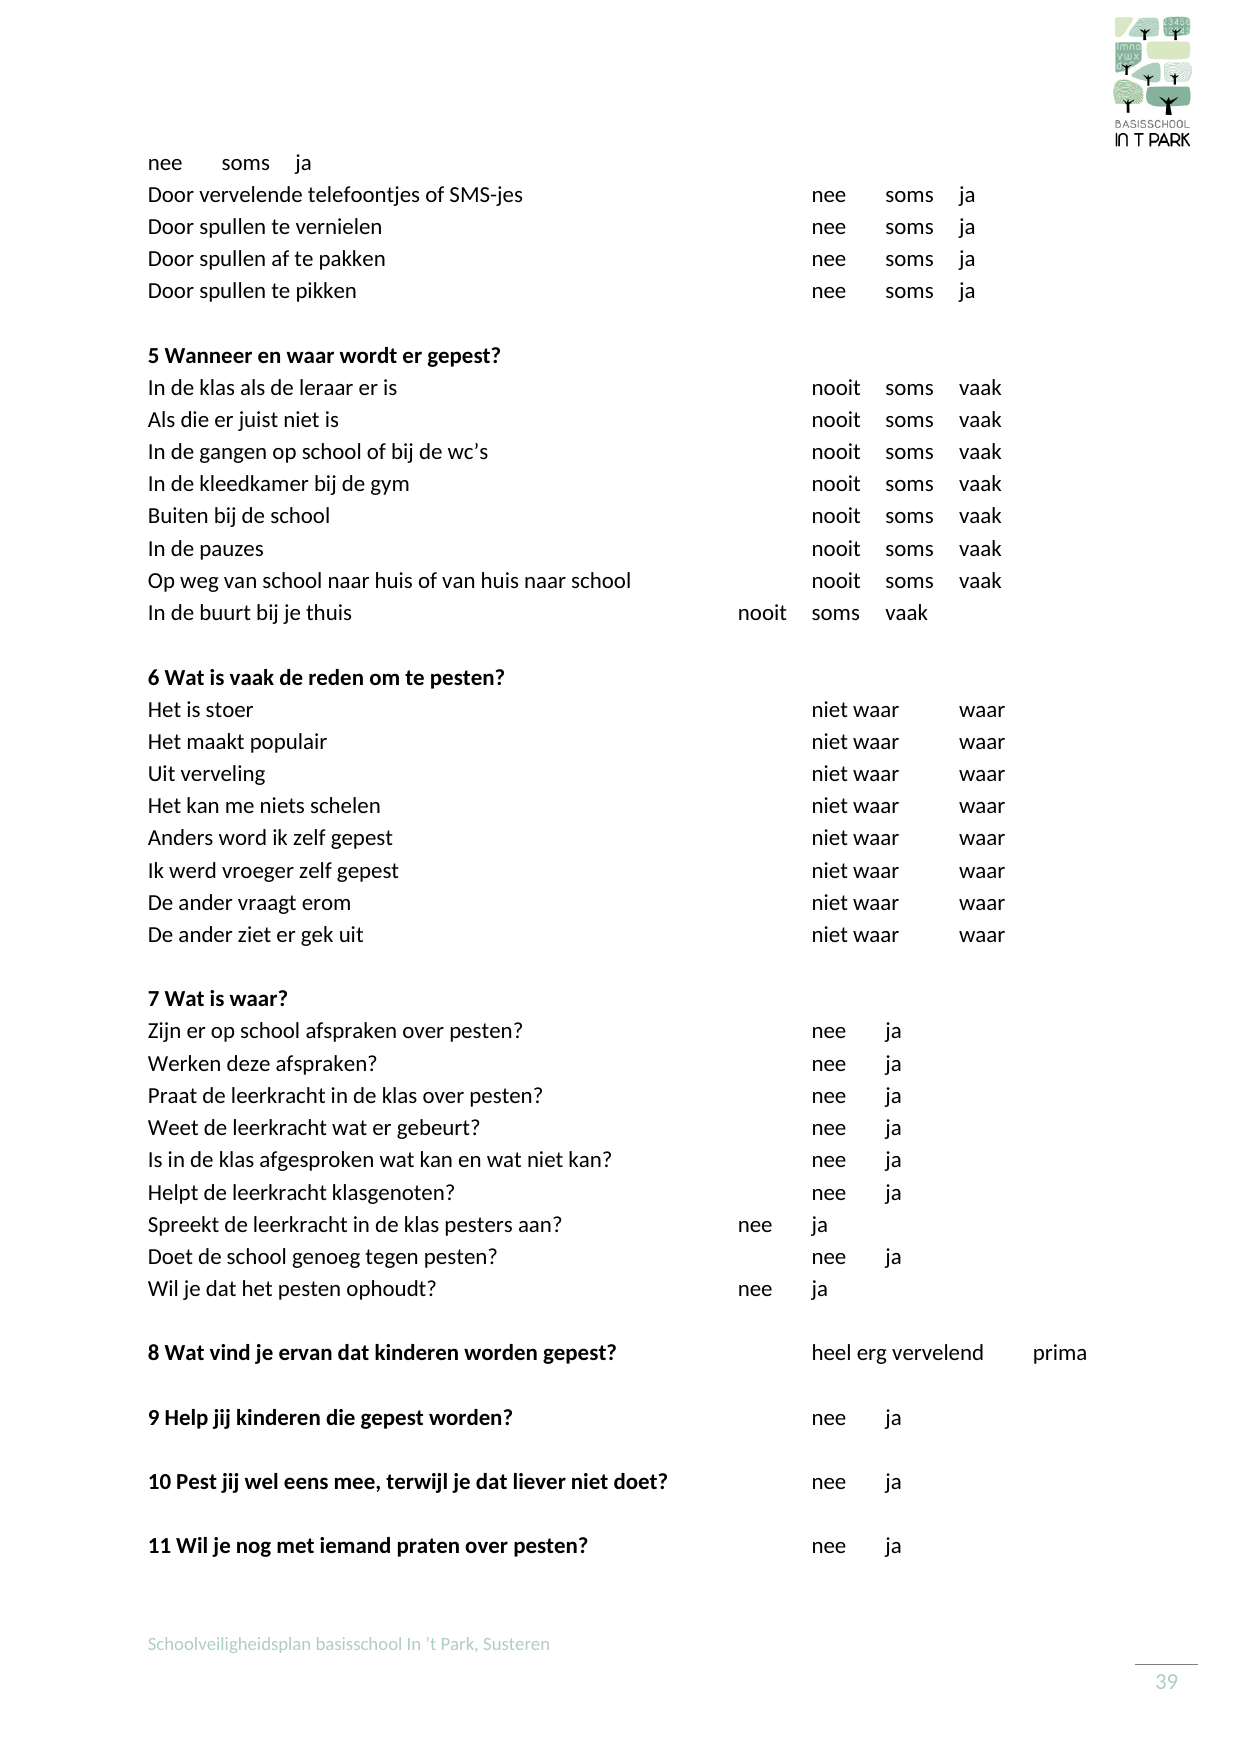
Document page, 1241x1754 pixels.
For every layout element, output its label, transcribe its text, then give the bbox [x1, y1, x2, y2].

text Doet de school genoeg tegen pesten? nee ja [148, 1242, 1093, 1270]
text Door vervelende telefoontjes of SMS-jes nee soms ja [148, 180, 1093, 208]
text De ander vraagt erom niet waar waar [148, 888, 1093, 916]
text 6 Wat is vaak de reden om te pesten? [148, 663, 1093, 691]
text 9 Help jij kinderen die gepest worden? nee ja [148, 1403, 1093, 1431]
text Uit verveling niet waar waar [148, 759, 1093, 787]
text Als die er juist niet is nooit soms vaak [148, 405, 1093, 433]
text nee soms ja [148, 148, 1093, 176]
text Helpt de leerkracht klasgenoten? nee ja [148, 1178, 1093, 1206]
text Zijn er op school afspraken over pesten? nee ja [148, 1017, 1093, 1045]
text In de buurt bij je thuis nooit soms vaak [148, 598, 1093, 626]
text Werken deze afspraken? nee ja [148, 1049, 1093, 1077]
text De ander ziet er gek uit niet waar waar [148, 920, 1093, 948]
text Weet de leerkracht wat er gebeurt? nee ja [148, 1113, 1093, 1141]
text Anders word ik zelf gepest niet waar waar [148, 823, 1093, 852]
text Buiten bij de school nooit soms vaak [148, 502, 1093, 530]
text 8 Wat vind je ervan dat kinderen worden gepest? heel erg vervelend prima [148, 1338, 1093, 1367]
text Door spullen af te pakken nee soms ja [148, 244, 1093, 272]
text 11 Wil je nog met iemand praten over pesten? nee ja [148, 1532, 1093, 1560]
text In de kleedkamer bij de gym nooit soms vaak [148, 469, 1093, 497]
text Wil je dat het pesten ophoudt? nee ja [148, 1274, 1093, 1302]
text Is in de klas afgesproken wat kan en wat niet kan? nee ja [148, 1145, 1093, 1173]
text Het is stoer niet waar waar [148, 695, 1093, 723]
text Het kan me niets schelen niet waar waar [148, 791, 1093, 819]
text In de klas als de leraar er is nooit soms vaak [148, 373, 1093, 401]
text Ik werd vroeger zelf gepest niet waar waar [148, 856, 1093, 884]
text Door spullen te vernielen nee soms ja [148, 212, 1093, 240]
text Praat de leerkracht in de klas over pesten? nee ja [148, 1081, 1093, 1109]
text Spreekt de leerkracht in de klas pesters aan? nee ja [148, 1210, 1093, 1238]
text Op weg van school naar huis of van huis naar school nooit soms vaak [148, 566, 1093, 594]
text 5 Wanneer en waar wordt er gepest? [148, 341, 1093, 369]
text In de pauzes nooit soms vaak [148, 534, 1093, 562]
text Het maakt populair niet waar waar [148, 727, 1093, 755]
text In de gangen op school of bij de wc’s nooit soms vaak [148, 437, 1093, 465]
picture [1103, 8, 1198, 149]
text 7 Wat is waar? [148, 984, 1093, 1012]
text Door spullen te pikken nee soms ja [148, 276, 1093, 304]
text 10 Pest jij wel eens mee, terwijl je dat liever niet doet? nee ja [148, 1467, 1093, 1495]
